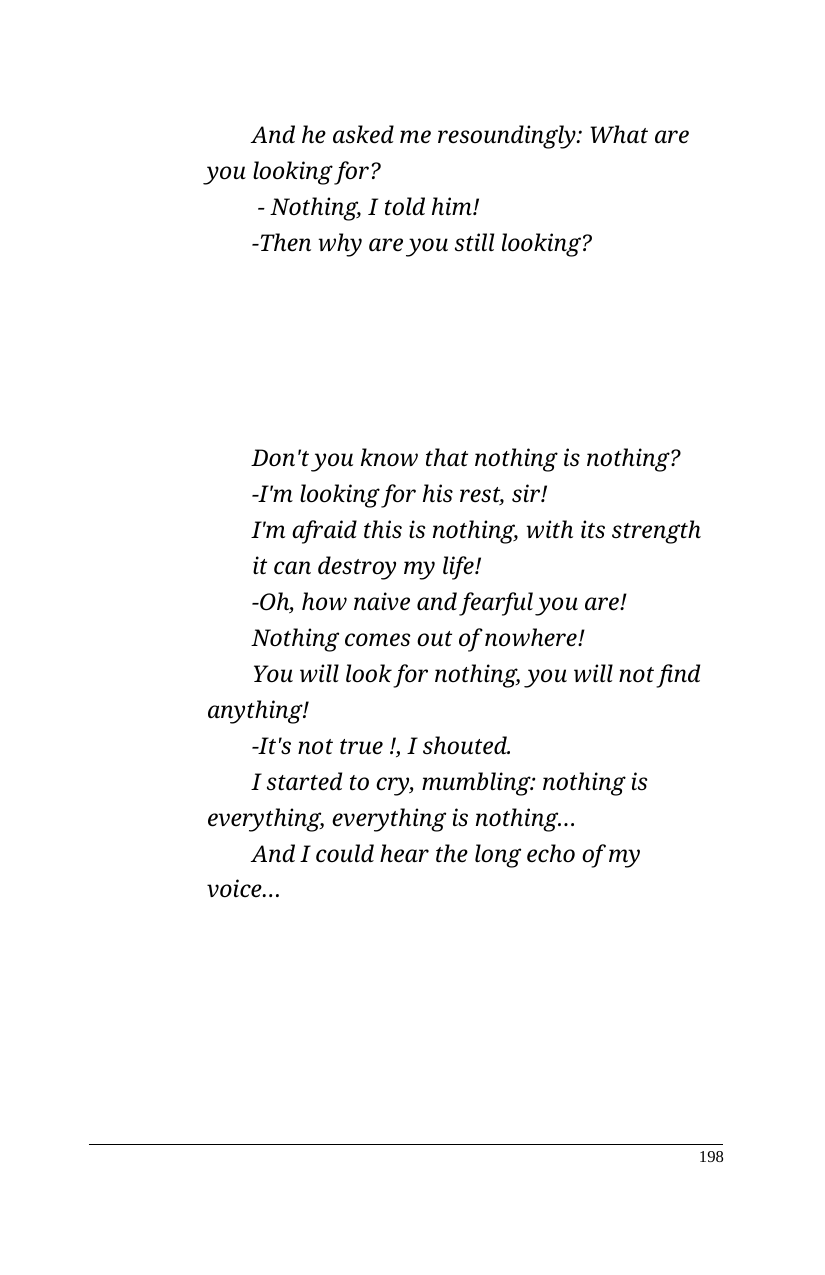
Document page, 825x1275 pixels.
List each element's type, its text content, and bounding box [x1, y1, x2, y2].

text -I'm looking for his rest, sir! [207, 478, 723, 509]
text You will look for nothing, you will not find anything! [207, 658, 723, 725]
text Don't you know that nothing is nothing? [207, 442, 723, 473]
text Nothing comes out of nowhere! [207, 622, 723, 653]
text -It's not true !, I shouted. [207, 730, 723, 761]
text -Then why are you still looking? [207, 227, 723, 258]
text I started to cry, mumbling: nothing is everything, everything is nothing… [207, 766, 723, 833]
text it can destroy my life! [207, 550, 723, 581]
text I'm afraid this is nothing, with its strength [207, 514, 723, 545]
text And I could hear the long echo of my voice… [207, 837, 723, 905]
text -Oh, how naive and fearful you are! [207, 586, 723, 617]
text And he asked me resoundingly: What are you looking for? [207, 119, 723, 186]
text - Nothing, I told him! [207, 191, 723, 222]
